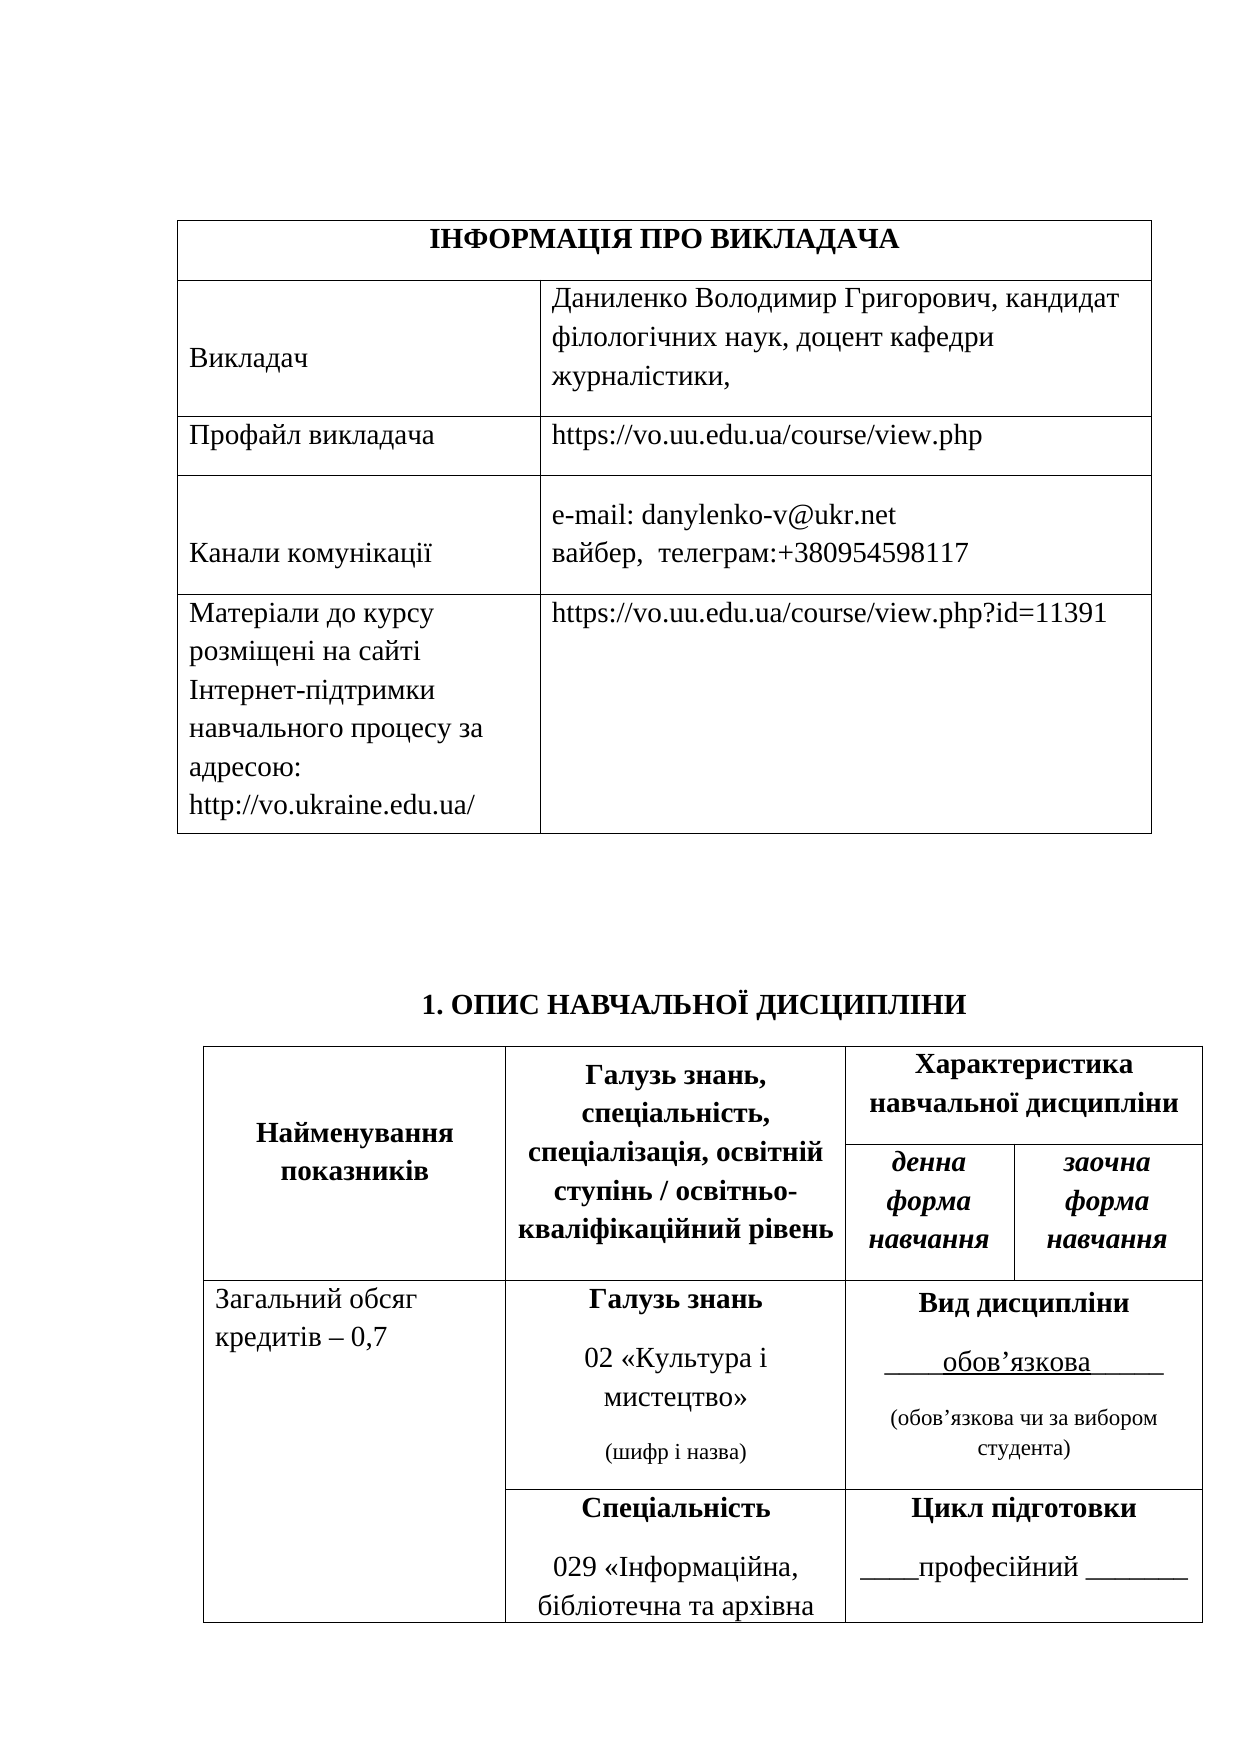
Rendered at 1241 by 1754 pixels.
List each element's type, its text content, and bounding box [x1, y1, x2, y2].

table_cell Матеріали до курсу розміщені на сайті Інтернет-підтримки навчального процесу за адресою: http://vo.ukraine.edu.ua/ [178, 595, 540, 833]
table_cell https://vo.uu.edu.ua/course/view.php?id=11391 [541, 595, 1151, 833]
table_cell Канали комунікації [178, 476, 540, 594]
table_header Характеристика навчальної дисципліни [846, 1047, 1202, 1143]
table_cell Викладач [178, 281, 540, 416]
table_cell Профайл викладача [178, 417, 540, 475]
table_cell e-mail: danylenko-v@ukr.net вайбер, телеграм:+380954598117 [541, 476, 1151, 594]
table_cell Загальний обсяг кредитів – 0,7 [204, 1281, 505, 1622]
table_header ІНФОРМАЦІЯ ПРО ВИКЛАДАЧА [178, 221, 1151, 279]
subtitle 1. ОПИС НАВЧАЛЬНОЇ ДИСЦИПЛІНИ [236, 987, 1152, 1021]
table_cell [846, 1490, 1202, 1622]
table_cell заочна форма навчання [1015, 1145, 1202, 1280]
table_cell Вид дисципліни ____обов’язкова_____ (обов’язкова чи за вибором студента) [846, 1281, 1202, 1489]
table_header Галузь знань, спеціальність, спеціалізація, освітній ступінь / освітньо-кваліфікаційний рівень [506, 1047, 845, 1280]
table_cell https://vo.uu.edu.ua/course/view.php [541, 417, 1151, 475]
table_cell Даниленко Володимир Григорович, кандидат філологічних наук, доцент кафедри журналістики, [541, 281, 1151, 416]
table_cell денна форма навчання [846, 1145, 1014, 1280]
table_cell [506, 1490, 845, 1622]
table_cell Галузь знань 02 «Культура і мистецтво» (шифр і назва) [506, 1281, 845, 1489]
table_header Найменування показників [204, 1047, 505, 1280]
